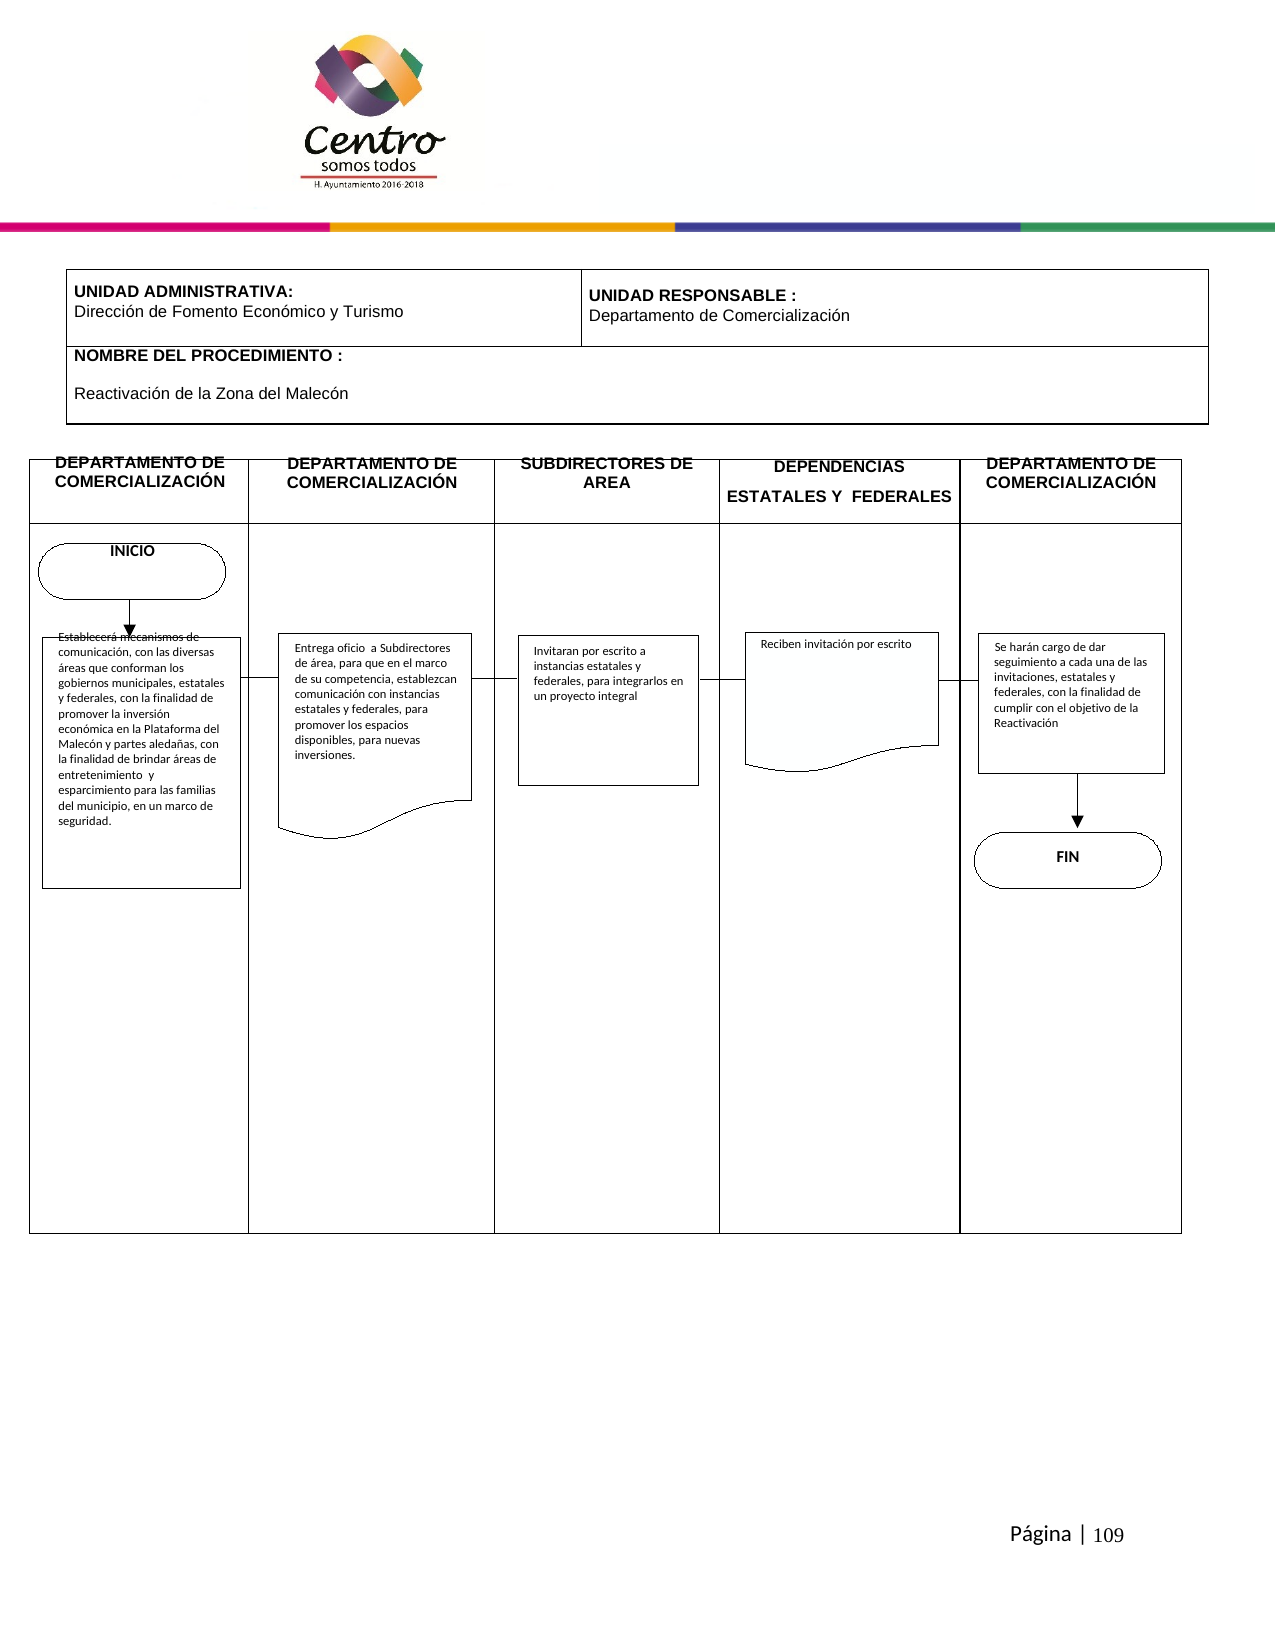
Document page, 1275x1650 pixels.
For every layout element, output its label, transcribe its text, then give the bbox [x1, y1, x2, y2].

text UNIDAD ADMINISTRATIVA: [74, 282, 402, 301]
text FIN [1053, 846, 1083, 866]
text SUBDIRECTORES DE AREA [520, 454, 695, 492]
text Dirección de Fomento Económico y Turismo [74, 301, 406, 320]
text UNIDAD RESPONSABLE : [589, 286, 1275, 305]
text económica en la Plataforma del Malecón y partes aledañas, con la finalidad de brindar áreas de entretenimiento y esparcimiento para las familias del municipio, en un marco de seguridad. [58, 721, 221, 828]
text DEPARTAMENTO DE COMERCIALIZACIÓN [287, 454, 459, 492]
text Invitaran por escrito a instancias estatales y federales, para integrarlos en un proyecto integral [533, 643, 685, 704]
text Reciben invitación por escrito Se harán cargo de dar seguimiento a cada una de las invitaciones, estatales y federales, con la finalidad de cumplir con el objetivo de la Reactivación [761, 636, 1149, 731]
text INICIO [110, 542, 1275, 560]
text NOMBRE DEL PROCEDIMIENTO : [74, 345, 1275, 364]
text DEPARTAMENTO DE COMERCIALIZACIÓN [986, 454, 1158, 492]
text DEPENDENCIAS [769, 456, 909, 476]
text Reactivación de la Zona del Malecón [74, 384, 1275, 402]
text Departamento de Comercialización [589, 305, 1275, 324]
text ESTATALES Y FEDERALES [723, 487, 955, 505]
picture [0, 31, 1275, 232]
text Establecerá mecanismos de comunicación, con las diversas áreas que conforman los gobiernos municipales, estatales y federales, con la finalidad de promover la inversión [58, 629, 226, 721]
text DEPARTAMENTO DE COMERCIALIZACIÓN [54, 453, 227, 491]
text Entrega oficio a Subdirectores de área, para que en el marco de su competencia, establezcan comunicación con instancias estatales y federales, para promover los espacios disponibles, para nuevas inversiones. [294, 640, 458, 763]
